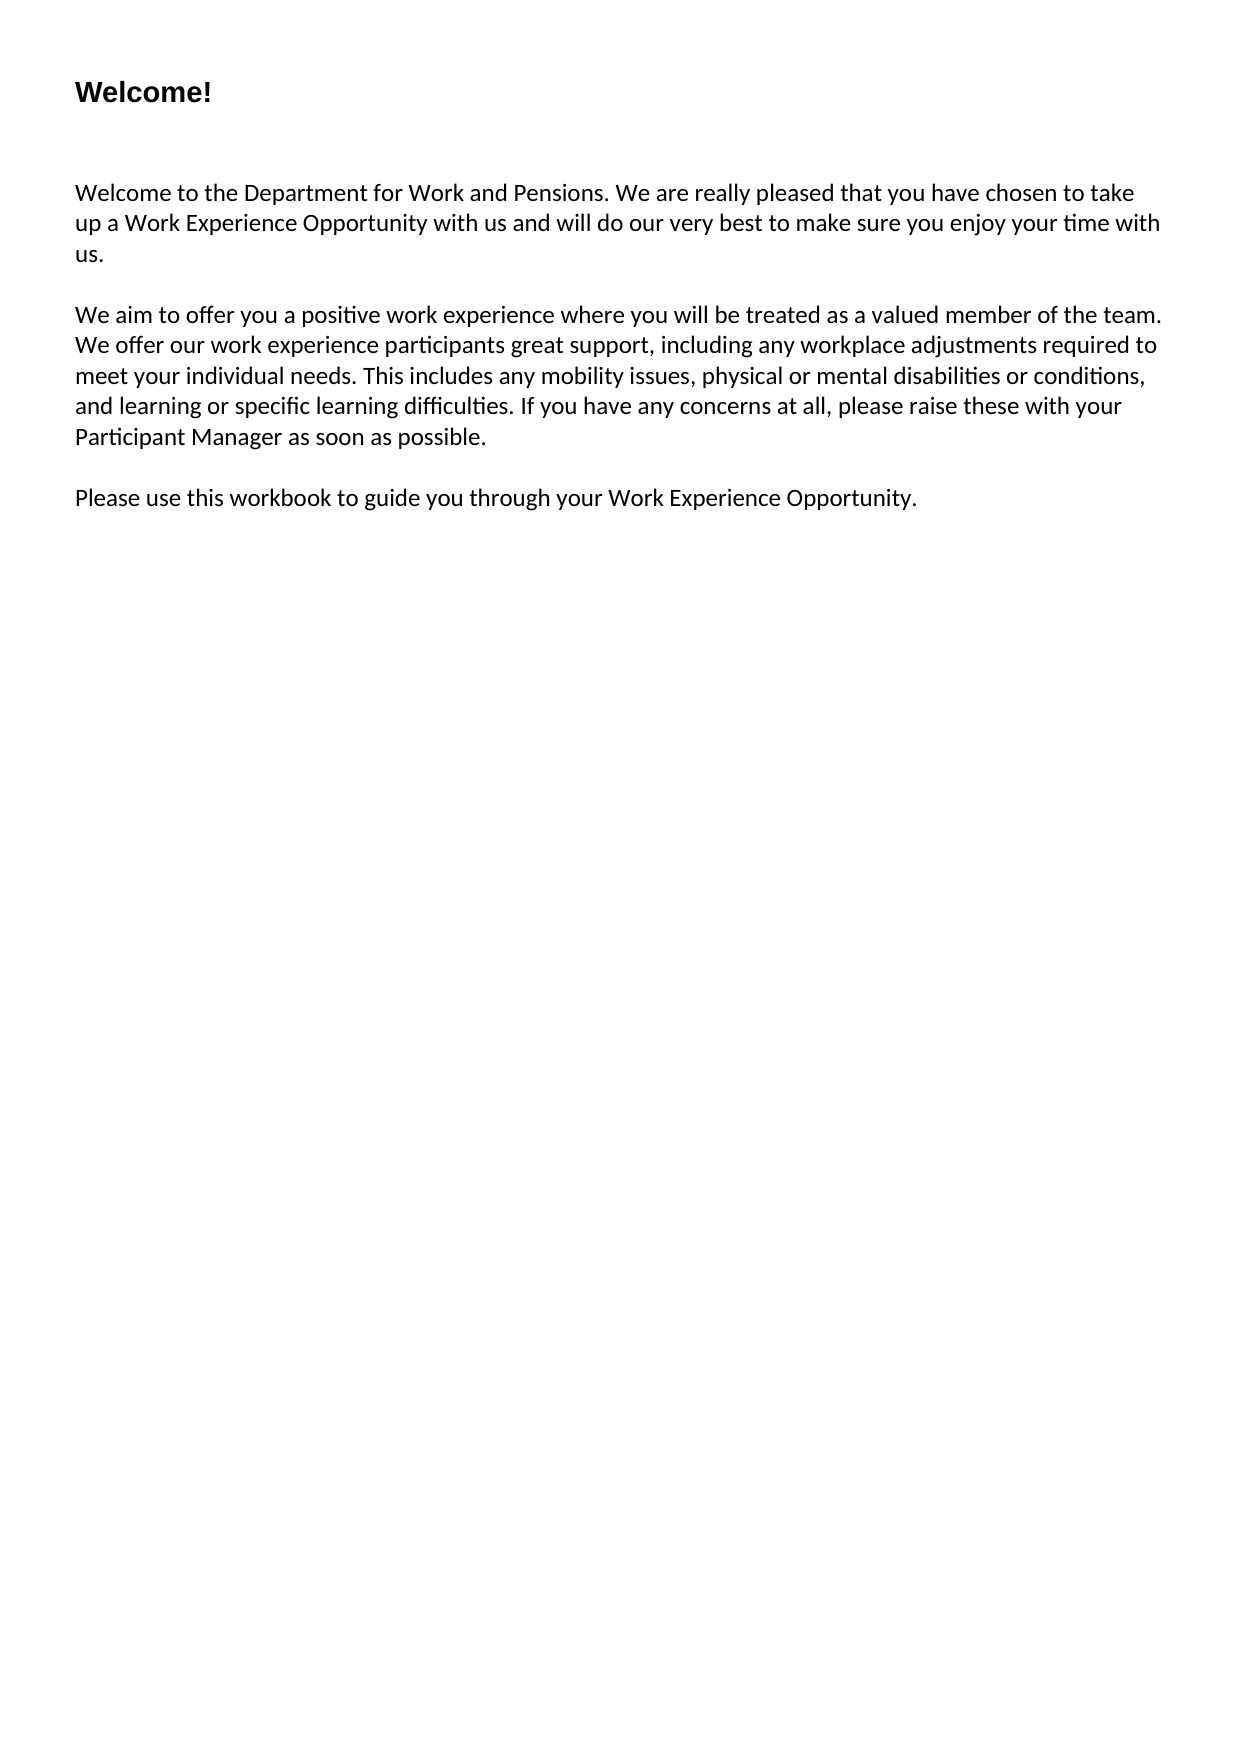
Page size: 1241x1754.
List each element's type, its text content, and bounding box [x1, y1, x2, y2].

text Welcome to the Department for Work and Pensions. We are really pleased that you have chosen to take up a Work Experience Opportunity with us and will do our very best to make sure you enjoy your time with us. [75, 177, 1165, 268]
subtitle Welcome! [75, 75, 1165, 108]
text We aim to offer you a positive work experience where you will be treated as a valued member of the team. We offer our work experience participants great support, including any workplace adjustments required to meet your individual needs. This includes any mobility issues, physical or mental disabilities or conditions, and learning or specific learning difficulties. If you have any concerns at all, please raise these with your Participant Manager as soon as possible. [75, 299, 1165, 451]
text Please use this workbook to guide you through your Work Experience Opportunity. [75, 482, 1165, 512]
